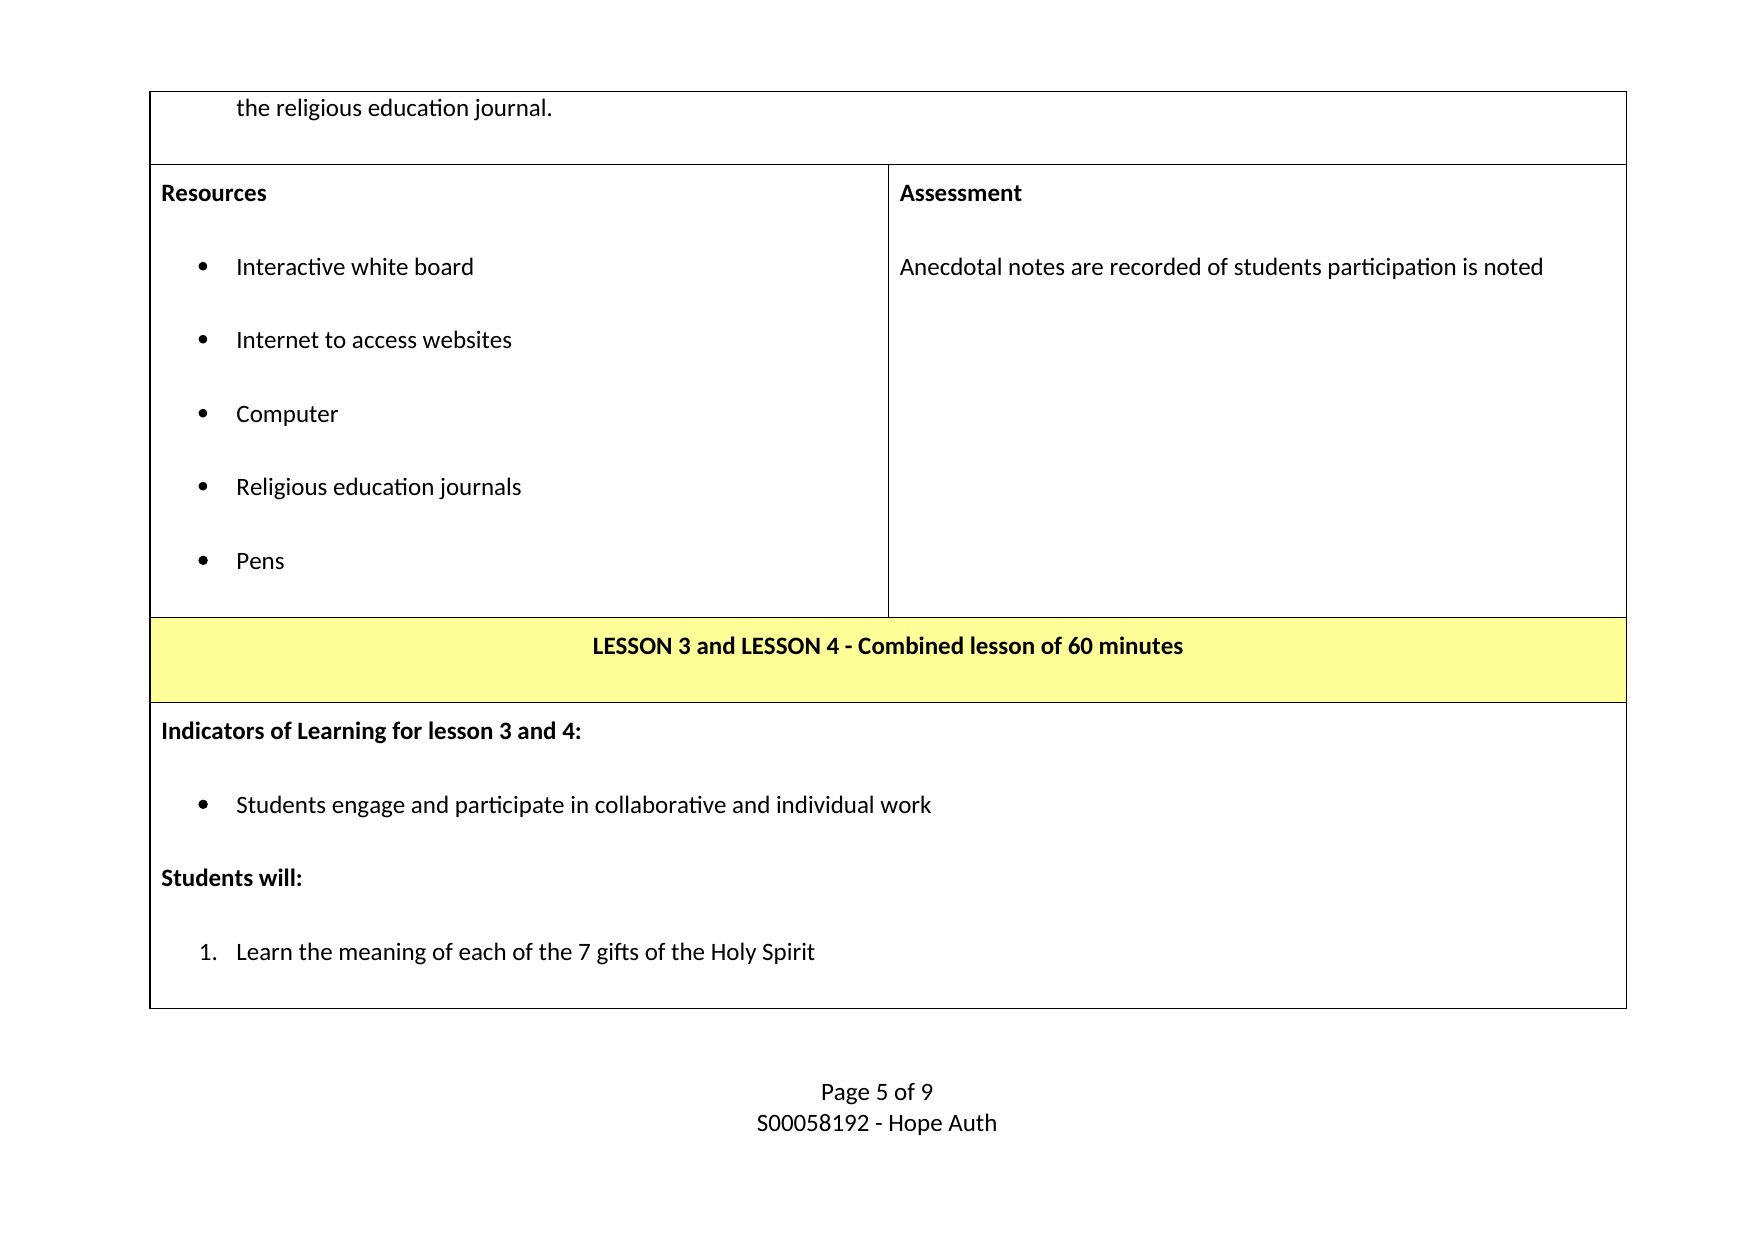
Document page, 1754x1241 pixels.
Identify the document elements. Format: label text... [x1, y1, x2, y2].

table_cell Resources Interactive white board Internet to access websites Computer Religious education journals Pens [151, 165, 888, 617]
table_cell LESSON 3 and LESSON 4 - Combined lesson of 60 minutes [151, 618, 1626, 702]
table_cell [151, 703, 1626, 1008]
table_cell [151, 92, 1626, 164]
table_cell Assessment Anecdotal notes are recorded of students participation is noted [889, 165, 1626, 617]
